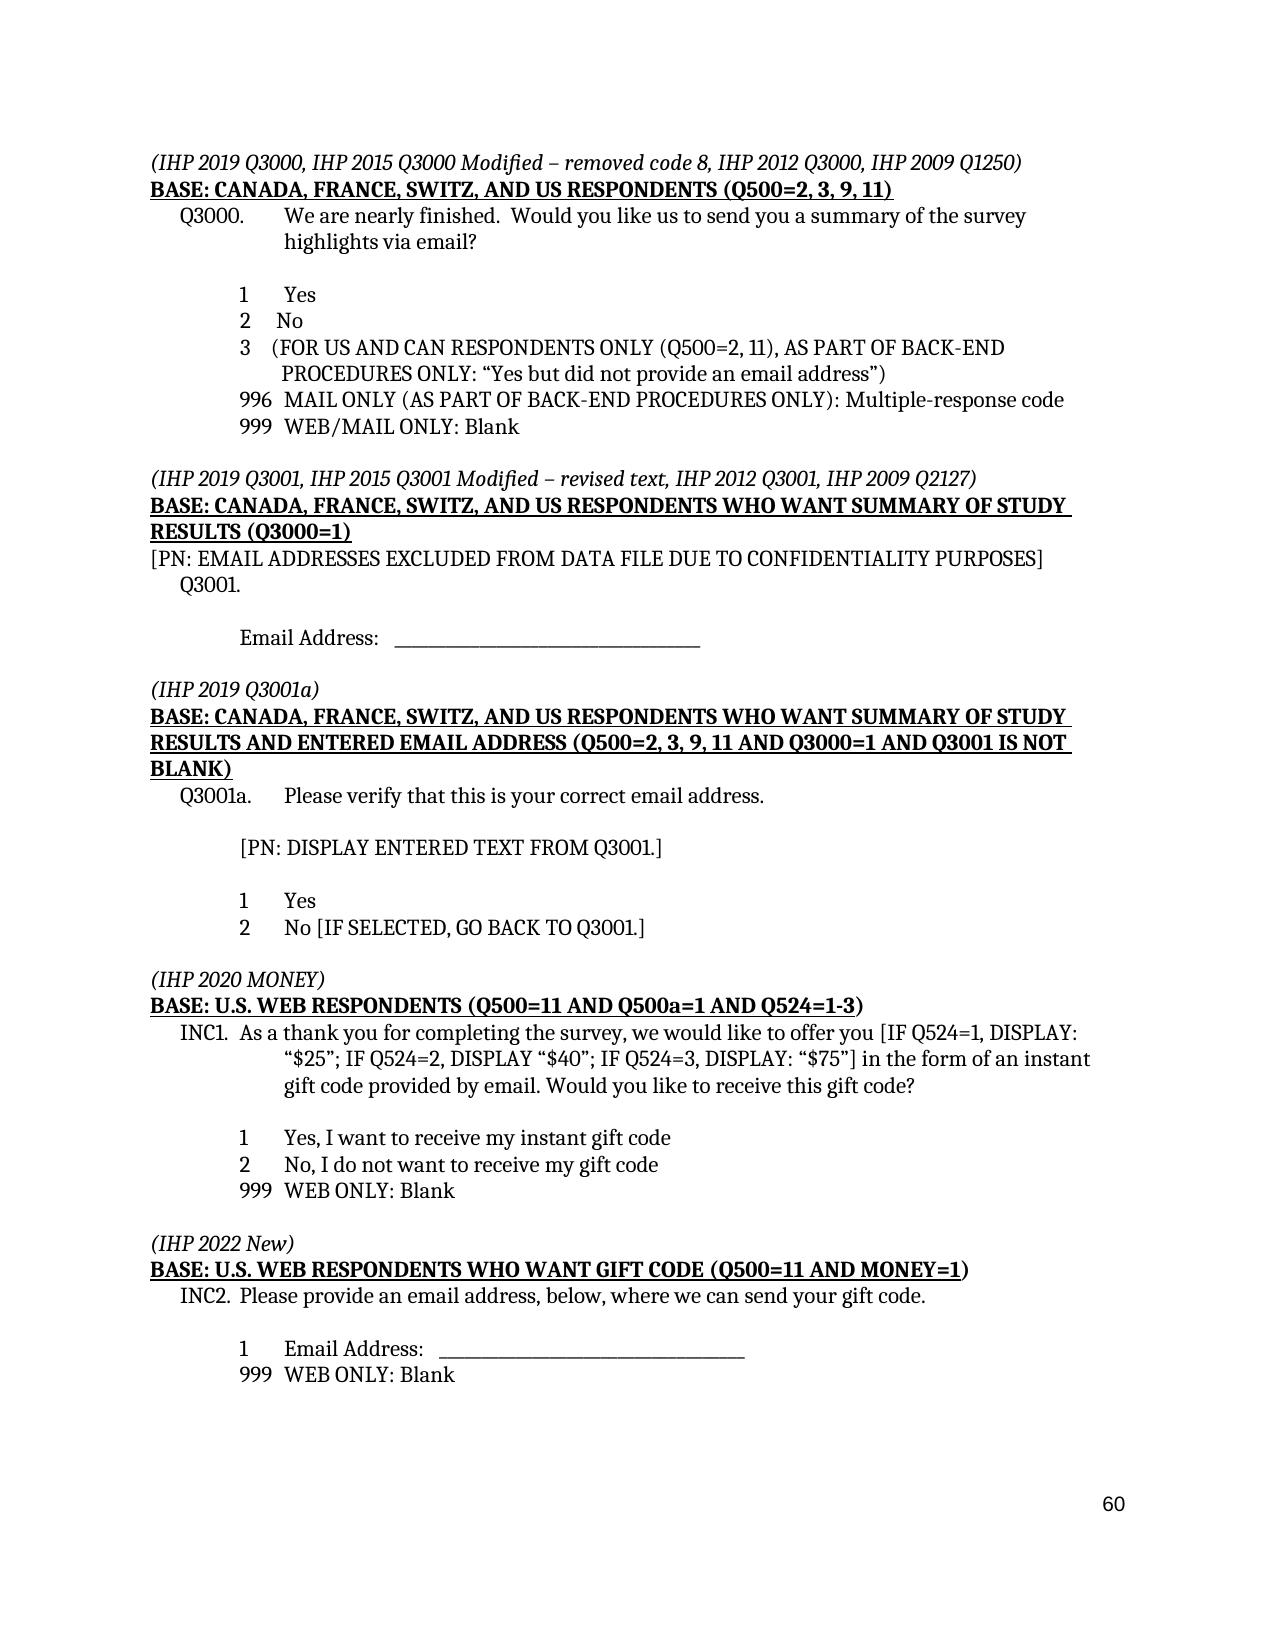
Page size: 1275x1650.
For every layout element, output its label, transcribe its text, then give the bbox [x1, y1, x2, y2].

text 999 WEB/MAIL ONLY: Blank [150, 413, 1125, 440]
text Q3001. [150, 572, 1125, 598]
text (IHP 2020 MONEY) [150, 967, 1125, 993]
text 2 No, I do not want to receive my gift code [150, 1151, 1125, 1178]
text Q3001a. Please verify that this is your correct email address. [150, 782, 1125, 809]
text INC2. Please provide an email address, below, where we can send your gift code. [150, 1283, 1125, 1309]
text 999 WEB ONLY: Blank [150, 1178, 1125, 1204]
text 3 (FOR US AND CAN RESPONDENTS ONLY (Q500=2, 11), AS PART OF BACK-END PROCEDURES ONLY: “Yes but did not provide an email address”) [225, 334, 1125, 387]
text (IHP 2019 Q3001, IHP 2015 Q3001 Modified – revised text, IHP 2012 Q3001, IHP 2009 Q2127) [150, 466, 1125, 493]
text [PN: DISPLAY ENTERED TEXT FROM Q3001.] [150, 835, 1125, 862]
text Q3000. We are nearly finished. Would you like us to send you a summary of the survey highlights via email? [150, 203, 1125, 255]
text 2 No [IF SELECTED, GO BACK TO Q3001.] [150, 914, 1125, 941]
text 1 Email Address: ____________________________________ [150, 1336, 1125, 1362]
text [PN: EMAIL ADDRESSES EXCLUDED FROM DATA FILE DUE TO CONFIDENTIALITY PURPOSES] [150, 545, 1125, 572]
text Email Address: ____________________________________ [150, 624, 1125, 651]
text 1 Yes, I want to receive my instant gift code [150, 1125, 1125, 1151]
text 1 Yes [150, 888, 1125, 914]
text 2 No [150, 308, 1125, 334]
text BASE: CANADA, FRANCE, SWITZ, AND US RESPONDENTS (Q500=2, 3, 9, 11) [150, 176, 1125, 203]
text (IHP 2019 Q3000, IHP 2015 Q3000 Modified – removed code 8, IHP 2012 Q3000, IHP 2009 Q1250) [150, 150, 1125, 176]
text BASE: CANADA, FRANCE, SWITZ, AND US RESPONDENTS WHO WANT SUMMARY OF STUDY RESULTS (Q3000=1) [150, 493, 1125, 545]
text BASE: CANADA, FRANCE, SWITZ, AND US RESPONDENTS WHO WANT SUMMARY OF STUDY RESULTS AND ENTERED EMAIL ADDRESS (Q500=2, 3, 9, 11 AND Q3000=1 AND Q3001 IS NOT BLANK) [150, 703, 1125, 782]
text (IHP 2019 Q3001a) [150, 677, 1125, 703]
text 996 MAIL ONLY (AS PART OF BACK-END PROCEDURES ONLY): Multiple-response code [150, 387, 1125, 413]
text BASE: U.S. WEB RESPONDENTS WHO WANT GIFT CODE (Q500=11 AND MONEY=1) [150, 1257, 1125, 1283]
text 999 WEB ONLY: Blank [150, 1362, 1125, 1389]
text BASE: U.S. WEB RESPONDENTS (Q500=11 AND Q500a=1 AND Q524=1-3) [150, 993, 1125, 1020]
text 1 Yes [150, 282, 1125, 308]
text (IHP 2022 New) [150, 1231, 1125, 1257]
text INC1. As a thank you for completing the survey, we would like to offer you [IF Q524=1, DISPLAY: “$25”; IF Q524=2, DISPLAY “$40”; IF Q524=3, DISPLAY: “$75”] in the form of an instant gift code provided by email. Would you like to receive this gift code? [150, 1020, 1125, 1099]
